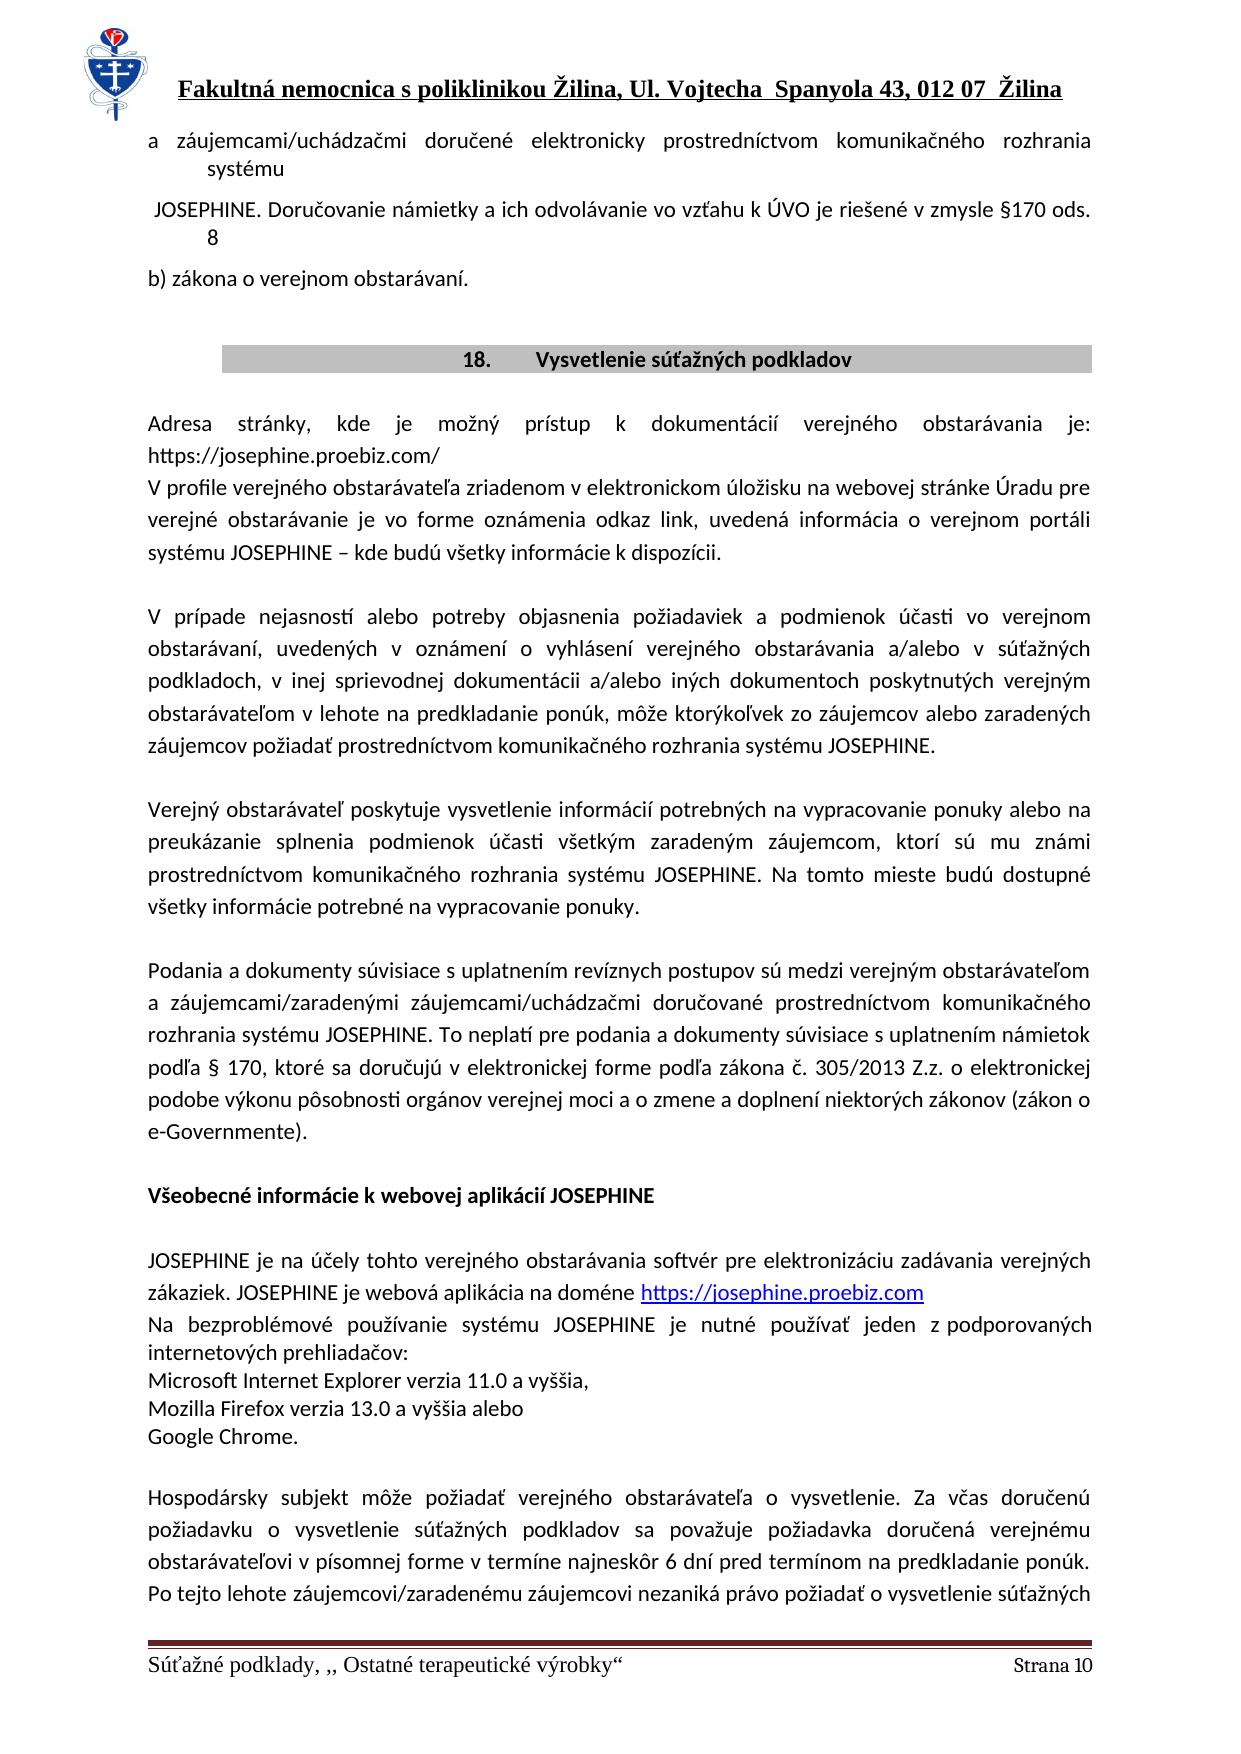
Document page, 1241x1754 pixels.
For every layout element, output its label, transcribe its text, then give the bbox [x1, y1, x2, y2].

text Google Chrome. [148, 1422, 1092, 1450]
text Mozilla Firefox verzia 13.0 a vyššia alebo [148, 1394, 1092, 1422]
text Microsoft Internet Explorer verzia 11.0 a vyššia, [148, 1366, 1092, 1394]
picture [83, 28, 148, 121]
text b) zákona o verejnom obstarávaní. [148, 264, 1092, 292]
text Verejný obstarávateľ poskytuje vysvetlenie informácií potrebných na vypracovanie ponuky alebo na preukázanie splnenia podmienok účasti všetkým zaradeným záujemcom, ktorí sú mu známi prostredníctvom komunikačného rozhrania systému JOSEPHINE. Na tomto mieste budú dostupné všetky informácie potrebné na vypracovanie ponuky. [148, 795, 1092, 920]
list Vysvetlenie súťažných podkladov [222, 345, 1092, 373]
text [148, 1483, 1092, 1607]
text Podania a dokumenty súvisiace s uplatnením revíznych postupov sú medzi verejným obstarávateľom a záujemcami/zaradenými záujemcami/uchádzačmi doručované prostredníctvom komunikačného rozhrania systému JOSEPHINE. To neplatí pre podania a dokumenty súvisiace s uplatnením námietok podľa § 170, ktoré sa doručujú v elektronickej forme podľa zákona č. 305/2013 Z.z. o elektronickej podobe výkonu pôsobnosti orgánov verejnej moci a o zmene a doplnení niektorých zákonov (zákon o e-Governmente). [148, 956, 1092, 1145]
text V profile verejného obstarávateľa zriadenom v elektronickom úložisku na webovej stránke Úradu pre verejné obstarávanie je vo forme oznámenia odkaz link, uvedená informácia o verejnom portáli systému JOSEPHINE – kde budú všetky informácie k dispozícii. [148, 473, 1092, 566]
text a záujemcami/uchádzačmi doručené elektronicky prostredníctvom komunikačného rozhrania systému [148, 127, 1092, 183]
text JOSEPHINE. Doručovanie námietky a ich odvolávanie vo vzťahu k ÚVO je riešené v zmysle §170 ods. 8 [148, 195, 1092, 251]
text JOSEPHINE je na účely tohto verejného obstarávania softvér pre elektronizáciu zadávania verejných zákaziek. JOSEPHINE je webová aplikácia na doméne https://josephine.proebiz.com [148, 1246, 1092, 1306]
text Všeobecné informácie k webovej aplikácií JOSEPHINE [148, 1182, 1092, 1209]
text Adresa stránky, kde je možný prístup k dokumentácií verejného obstarávania je: https://josephine.proebiz.com/ [148, 409, 1092, 469]
text Na bezproblémové používanie systému JOSEPHINE je nutné používať jeden z podporovaných internetových prehliadačov: [148, 1310, 1092, 1366]
text V prípade nejasností alebo potreby objasnenia požiadaviek a podmienok účasti vo verejnom obstarávaní, uvedených v oznámení o vyhlásení verejného obstarávania a/alebo v súťažných podkladoch, v inej sprievodnej dokumentácii a/alebo iných dokumentoch poskytnutých verejným obstarávateľom v lehote na predkladanie ponúk, môže ktorýkoľvek zo záujemcov alebo zaradených záujemcov požiadať prostredníctvom komunikačného rozhrania systému JOSEPHINE. [148, 602, 1092, 759]
